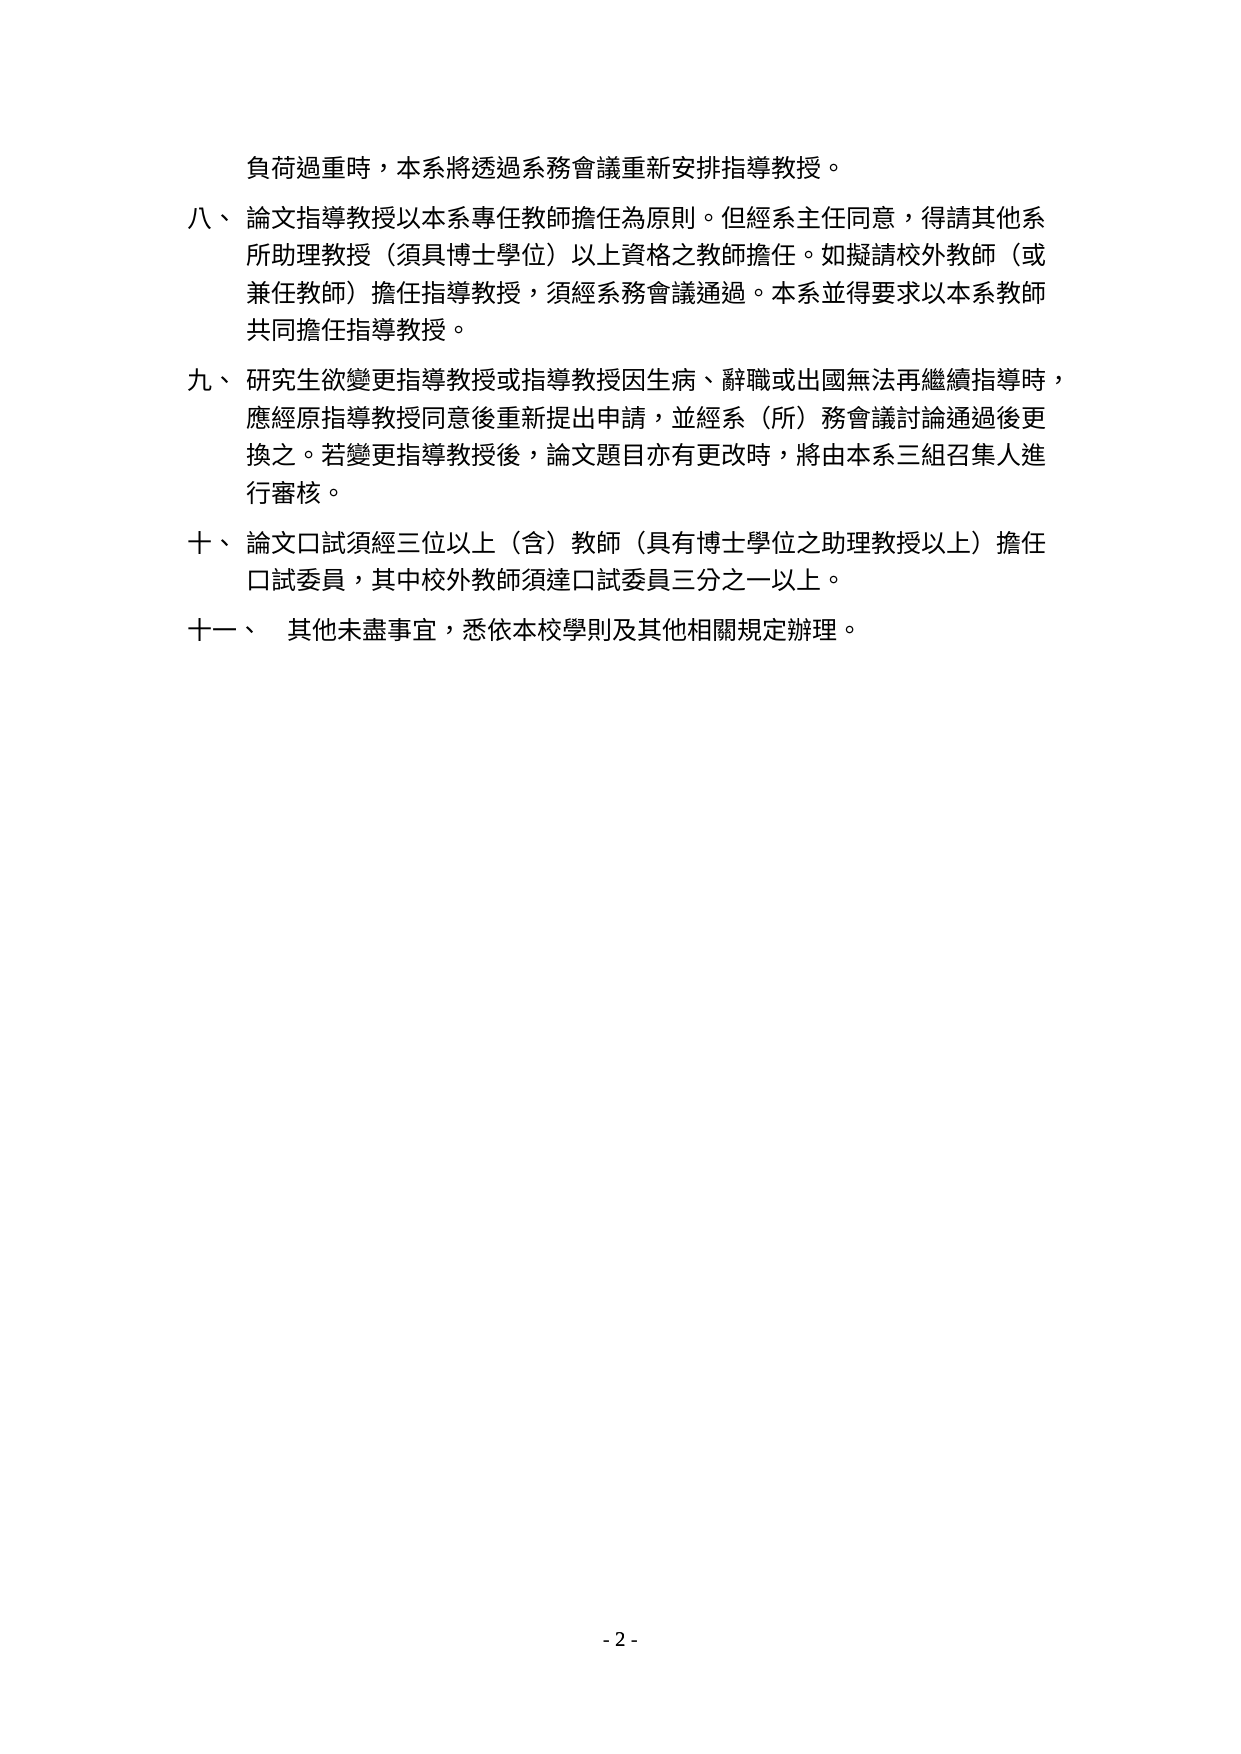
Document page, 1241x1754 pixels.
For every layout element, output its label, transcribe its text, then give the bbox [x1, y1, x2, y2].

list 研究生欲變更指導教授或指導教授因生病、辭職或出國無法再繼續指導時，應經原指導教授同意後重新提出申請，並經系（所）務會議討論通過後更換之。若變更指導教授後，論文題目亦有更改時，將由本系三組召集人進行審核。 [187, 360, 1053, 510]
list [187, 147, 1053, 185]
list 論教授以本系專任教師擔任為原則。但經系主任同意，得請其他系所助理教授（博士學位）以上資格之教師擔任。如擬請校外教師（或兼任教師）擔教授，須經系務會議通過。本系並得要求以本系教師共同擔教授。 [187, 197, 1053, 347]
list 其他未盡事宜，悉依本校學則及其他相關規定辦理。 [187, 610, 1053, 647]
list 論文口試須經三位以上（含）教師（具有博士學位之助理教授以上）擔任口試委員，其中校外教師須達口試委員三分之一以上。 [187, 522, 1053, 597]
